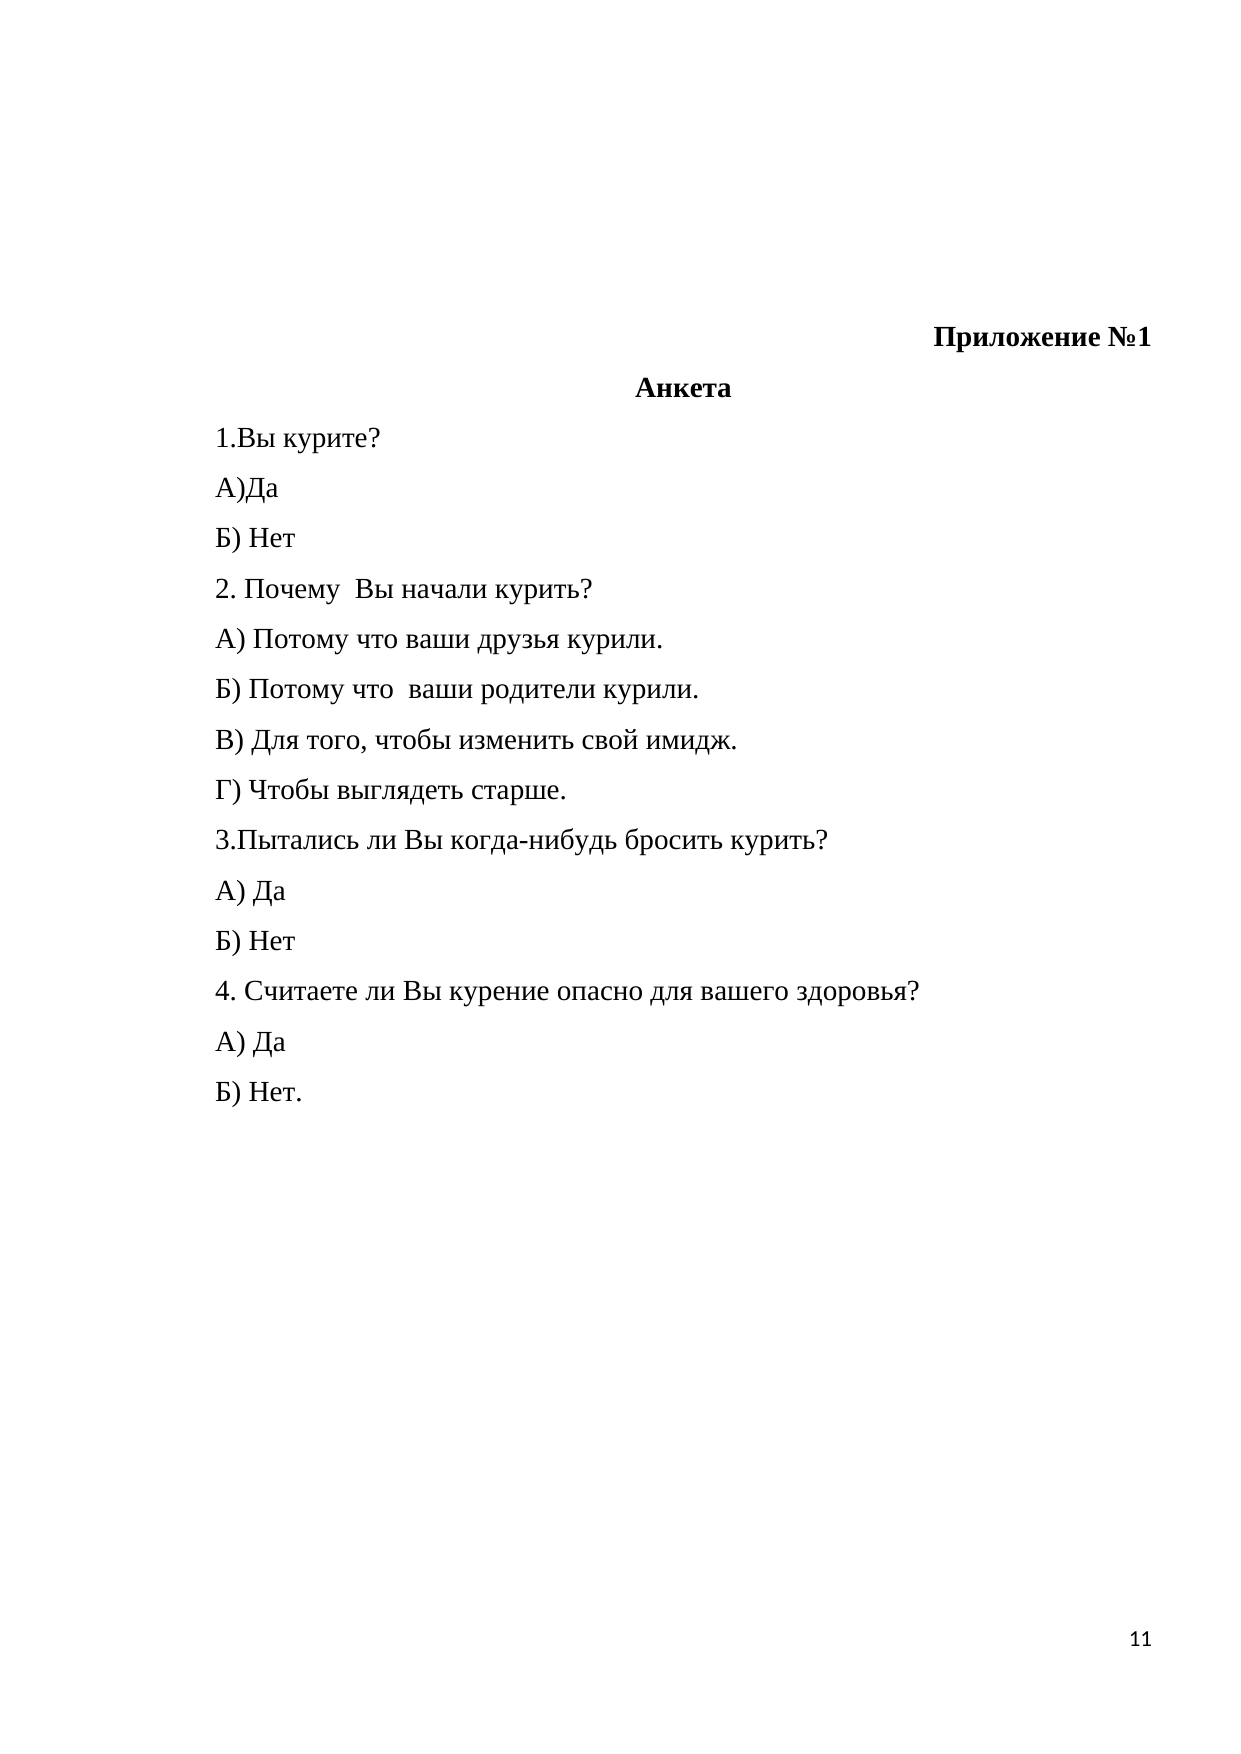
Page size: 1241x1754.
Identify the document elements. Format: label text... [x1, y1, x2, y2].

text 3.Пытались ли Вы когда-нибудь бросить курить? [215, 822, 1152, 856]
text 4. Считаете ли Вы курение опасно для вашего здоровья? [215, 973, 1152, 1007]
text Анкета [215, 370, 1152, 403]
text В) Для того, чтобы изменить свой имидж. [215, 722, 1152, 755]
text Приложение №1 [177, 319, 1152, 353]
text Б) Нет [215, 923, 1152, 957]
text Г) Чтобы выглядеть старше. [215, 772, 1152, 806]
text Б) Нет. [215, 1074, 1152, 1108]
text А) Да [215, 1024, 1152, 1057]
text А) Потому что ваши друзья курили. [215, 621, 1152, 655]
text Б) Нет [215, 521, 1152, 554]
text А)Да [215, 470, 1152, 504]
text 2. Почему Вы начали курить? [215, 571, 1152, 604]
text А) Да [215, 873, 1152, 906]
text Б) Потому что ваши родители курили. [215, 672, 1152, 705]
text 1.Вы курите? [215, 420, 1152, 453]
